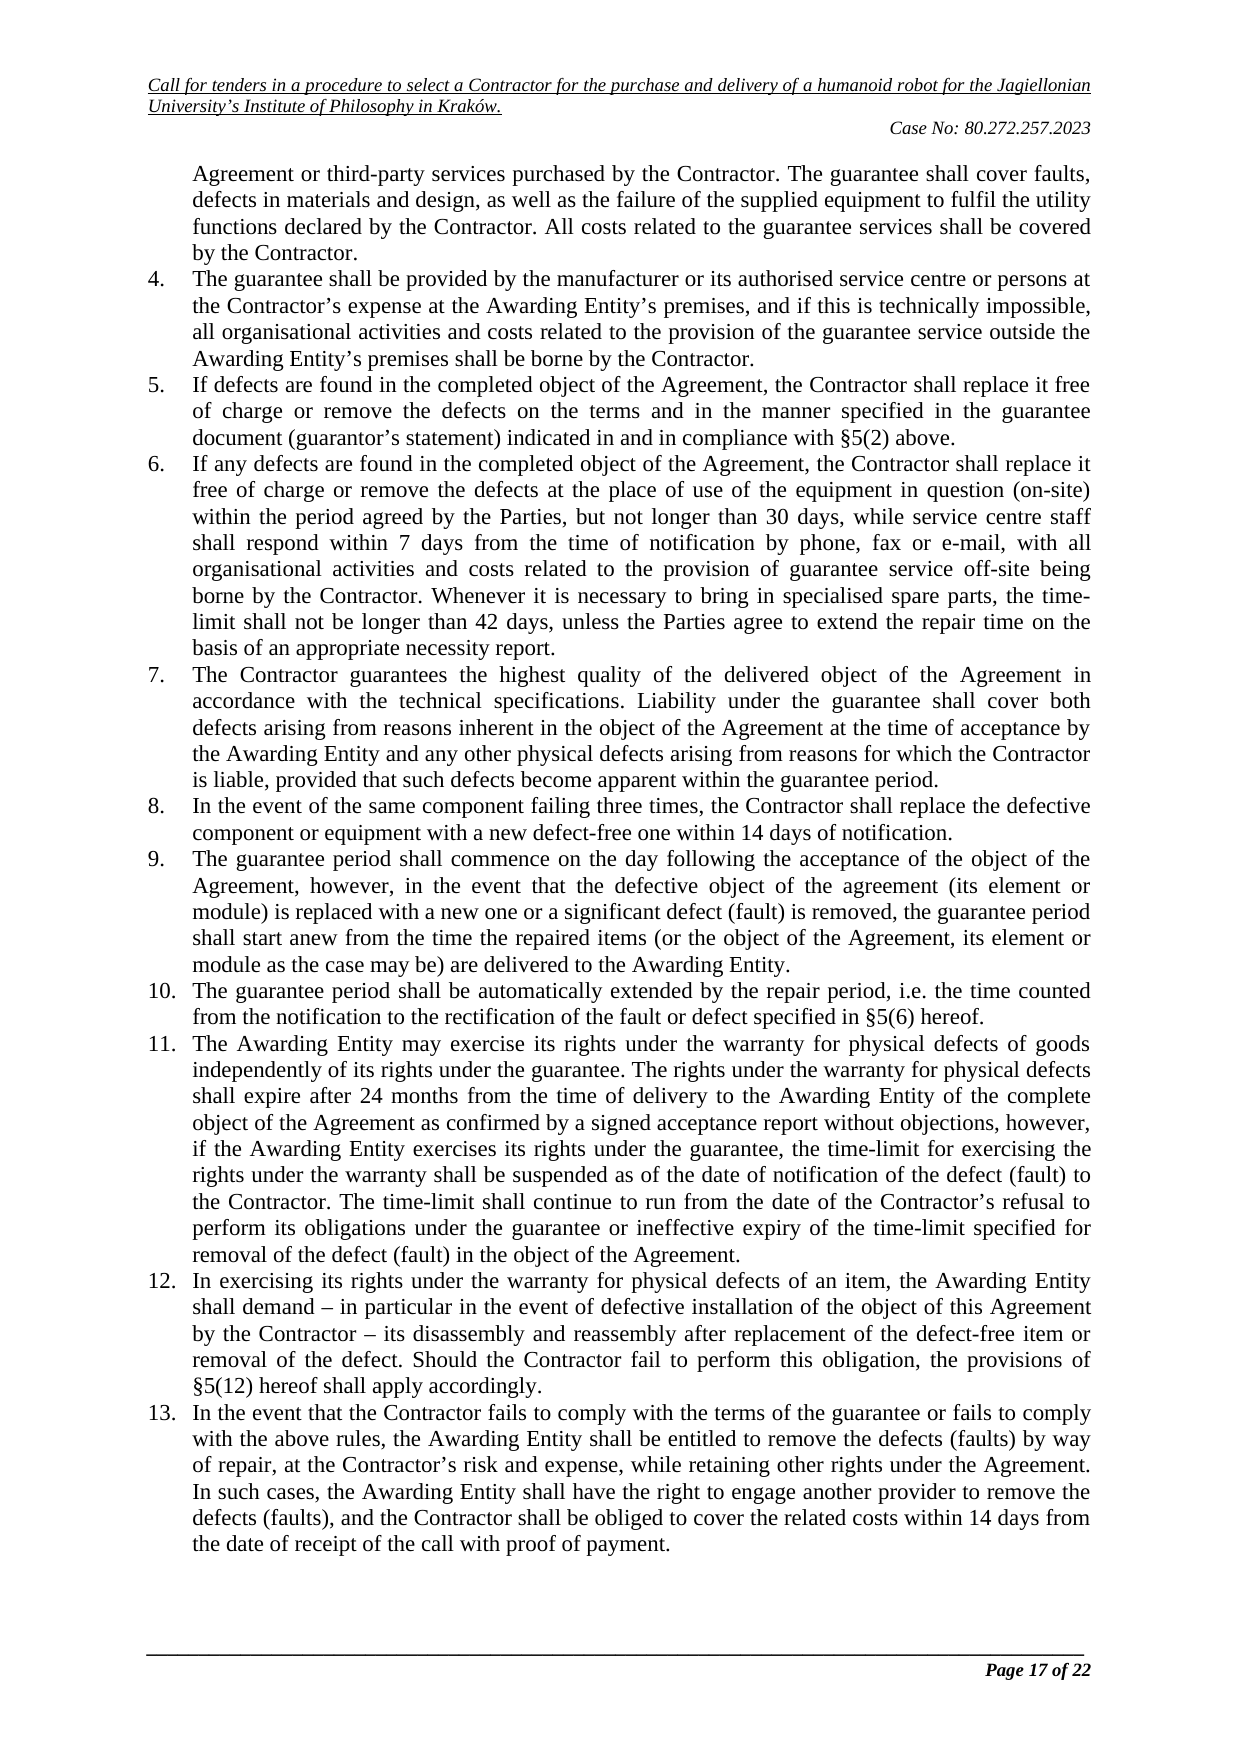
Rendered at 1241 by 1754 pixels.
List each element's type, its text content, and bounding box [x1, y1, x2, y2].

list The Contractor guarantees the highest quality of the delivered object of the Agreement in accordance with the technical specifications. Liability under the guarantee shall cover both defects arising from reasons inherent in the object of the Agreement at the time of acceptance by the Awarding Entity and any other physical defects arising from reasons for which the Contractor is liable, provided that such defects become apparent within the guarantee period. [148, 661, 1093, 793]
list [148, 160, 1093, 266]
list In the event that the Contractor fails to comply with the terms of the guarantee or fails to comply with the above rules, the Awarding Entity shall be entitled to remove the defects (faults) by way of repair, at the Contractor’s risk and expense, while retaining other rights under the Agreement. In such cases, the Awarding Entity shall have the right to engage another provider to remove the defects (faults), and the Contractor shall be obliged to cover the related costs within 14 days from the date of receipt of the call with proof of payment. [148, 1399, 1093, 1557]
list In exercising its rights under the warranty for physical defects of an item, the Awarding Entity shall demand – in particular in the event of defective installation of the object of this Agreement by the Contractor – its disassembly and reassembly after replacement of the defect-free item or removal of the defect. Should the Contractor fail to perform this obligation, the provisions of §5(12) hereof shall apply accordingly. [148, 1267, 1093, 1399]
list If any defects are found in the completed object of the Agreement, the Contractor shall replace it free of charge or remove the defects at the place of use of the equipment in question (on-site) within the period agreed by the Parties, but not longer than 30 days, while service centre staff shall respond within 7 days from the time of notification by phone, fax or e-mail, with all organisational activities and costs related to the provision of guarantee service off-site being borne by the Contractor. Whenever it is necessary to bring in specialised spare parts, the time-limit shall not be longer than 42 days, unless the Parties agree to extend the repair time on the basis of an appropriate necessity report. [148, 450, 1093, 661]
list The Awarding Entity may exercise its rights under the warranty for physical defects of goods independently of its rights under the guarantee. The rights under the warranty for physical defects shall expire after 24 months from the time of delivery to the Awarding Entity of the complete object of the Agreement as confirmed by a signed acceptance report without objections, however, if the Awarding Entity exercises its rights under the guarantee, the time-limit for exercising the rights under the warranty shall be suspended as of the date of notification of the defect (fault) to the Contractor. The time-limit shall continue to run from the date of the Contractor’s refusal to perform its obligations under the guarantee or ineffective expiry of the time-limit specified for removal of the defect (fault) in the object of the Agreement. [148, 1030, 1093, 1267]
list If defects are found in the completed object of the Agreement, the Contractor shall replace it free of charge or remove the defects on the terms and in the manner specified in the guarantee document (guarantor’s statement) indicated in and in compliance with §5(2) above. [148, 371, 1093, 450]
list The guarantee period shall commence on the day following the acceptance of the object of the Agreement, however, in the event that the defective object of the agreement (its element or module) is replaced with a new one or a significant defect (fault) is removed, the guarantee period shall start anew from the time the repaired items (or the object of the Agreement, its element or module as the case may be) are delivered to the Awarding Entity. [148, 845, 1093, 977]
list The guarantee period shall be automatically extended by the repair period, i.e. the time counted from the notification to the rectification of the fault or defect specified in §5(6) hereof. [148, 977, 1093, 1030]
list In the event of the same component failing three times, the Contractor shall replace the defective component or equipment with a new defect-free one within 14 days of notification. [148, 793, 1093, 845]
list The guarantee shall be provided by the manufacturer or its authorised service centre or persons at the Contractor’s expense at the Awarding Entity’s premises, and if this is technically impossible, all organisational activities and costs related to the provision of the guarantee service outside the Awarding Entity’s premises shall be borne by the Contractor. [148, 266, 1093, 371]
